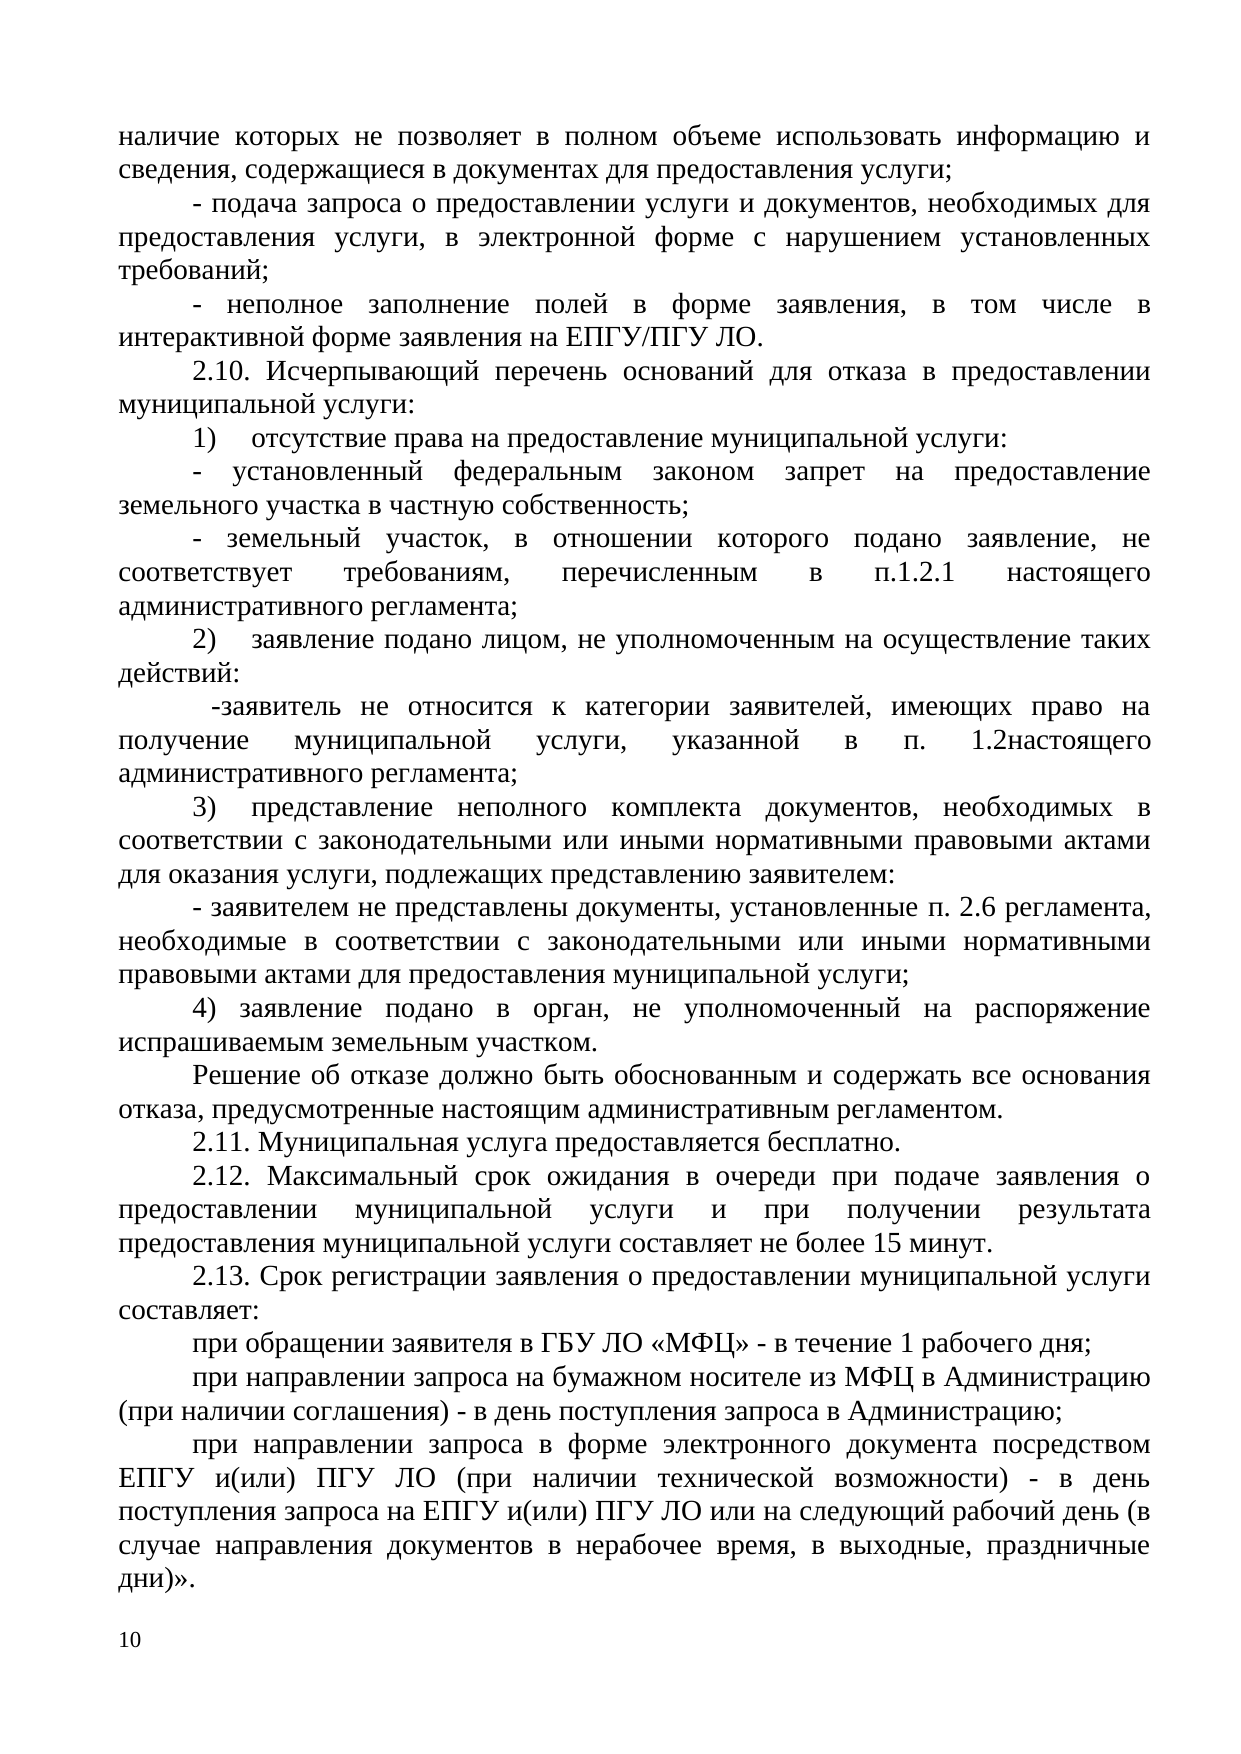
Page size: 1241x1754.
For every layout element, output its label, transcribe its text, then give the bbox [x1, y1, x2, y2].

text Решение об отказе должно быть обоснованным и содержать все основания отказа, предусмотренные настоящим административным регламентом. [118, 1057, 1152, 1124]
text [118, 118, 1152, 185]
text 4) заявление подано в орган, не уполномоченный на распоряжение испрашиваемым земельным участком. [118, 990, 1152, 1057]
text 2.12. Максимальный срок ожидания в очереди при подаче заявления о предоставлении муниципальной услуги и при получении результата предоставления муниципальной услуги составляет не более 15 минут. [118, 1158, 1152, 1258]
text - заявителем не представлены документы, установленные п. 2.6 регламента, необходимые в соответствии с законодательными или иными нормативными правовыми актами для предоставления муниципальной услуги; [118, 889, 1152, 990]
text при направлении запроса на бумажном носителе из МФЦ в Администрацию (при наличии соглашения) - в день поступления запроса в Администрацию; [118, 1359, 1152, 1426]
text 2.13. Срок регистрации заявления о предоставлении муниципальной услуги составляет: [118, 1258, 1152, 1326]
text 2.10. Исчерпывающий перечень оснований для отказа в предоставлении муниципальной услуги: [118, 353, 1152, 420]
list представление неполного комплекта документов, необходимых в соответствии с законодательными или иными нормативными правовыми актами для оказания услуги, подлежащих представлению заявителем: [118, 789, 1152, 889]
list заявление подано лицом, не уполномоченным на осуществление таких действий: [118, 621, 1152, 688]
text - неполное заполнение полей в форме заявления, в том числе в интерактивной форме заявления на ЕПГУ/ПГУ ЛО. [118, 286, 1152, 353]
text - подача запроса о предоставлении услуги и документов, необходимых для предоставления услуги, в электронной форме с нарушением установленных требований; [118, 185, 1152, 286]
text при обращении заявителя в ГБУ ЛО «МФЦ» - в течение 1 рабочего дня; [118, 1326, 1152, 1359]
list -заявитель не относится к категории заявителей, имеющих право на получение муниципальной услуги, указанной в п. 1.2настоящего административного регламента; [118, 688, 1152, 789]
text при направлении запроса в форме электронного документа посредством ЕПГУ и(или) ПГУ ЛО (при наличии технической возможности) - в день поступления запроса на ЕПГУ и(или) ПГУ ЛО или на следующий рабочий день (в случае направления документов в нерабочее время, в выходные, праздничные дни)». [118, 1426, 1152, 1594]
list - земельный участок, в отношении которого подано заявление, не соответствует требованиям, перечисленным в п.1.2.1 настоящего административного регламента; [118, 521, 1152, 621]
text 2.11. Муниципальная услуга предоставляется бесплатно. [118, 1124, 1152, 1158]
list отсутствие права на предоставление муниципальной услуги: [118, 420, 1152, 453]
list - установленный федеральным законом запрет на предоставление земельного участка в частную собственность; [118, 453, 1152, 521]
